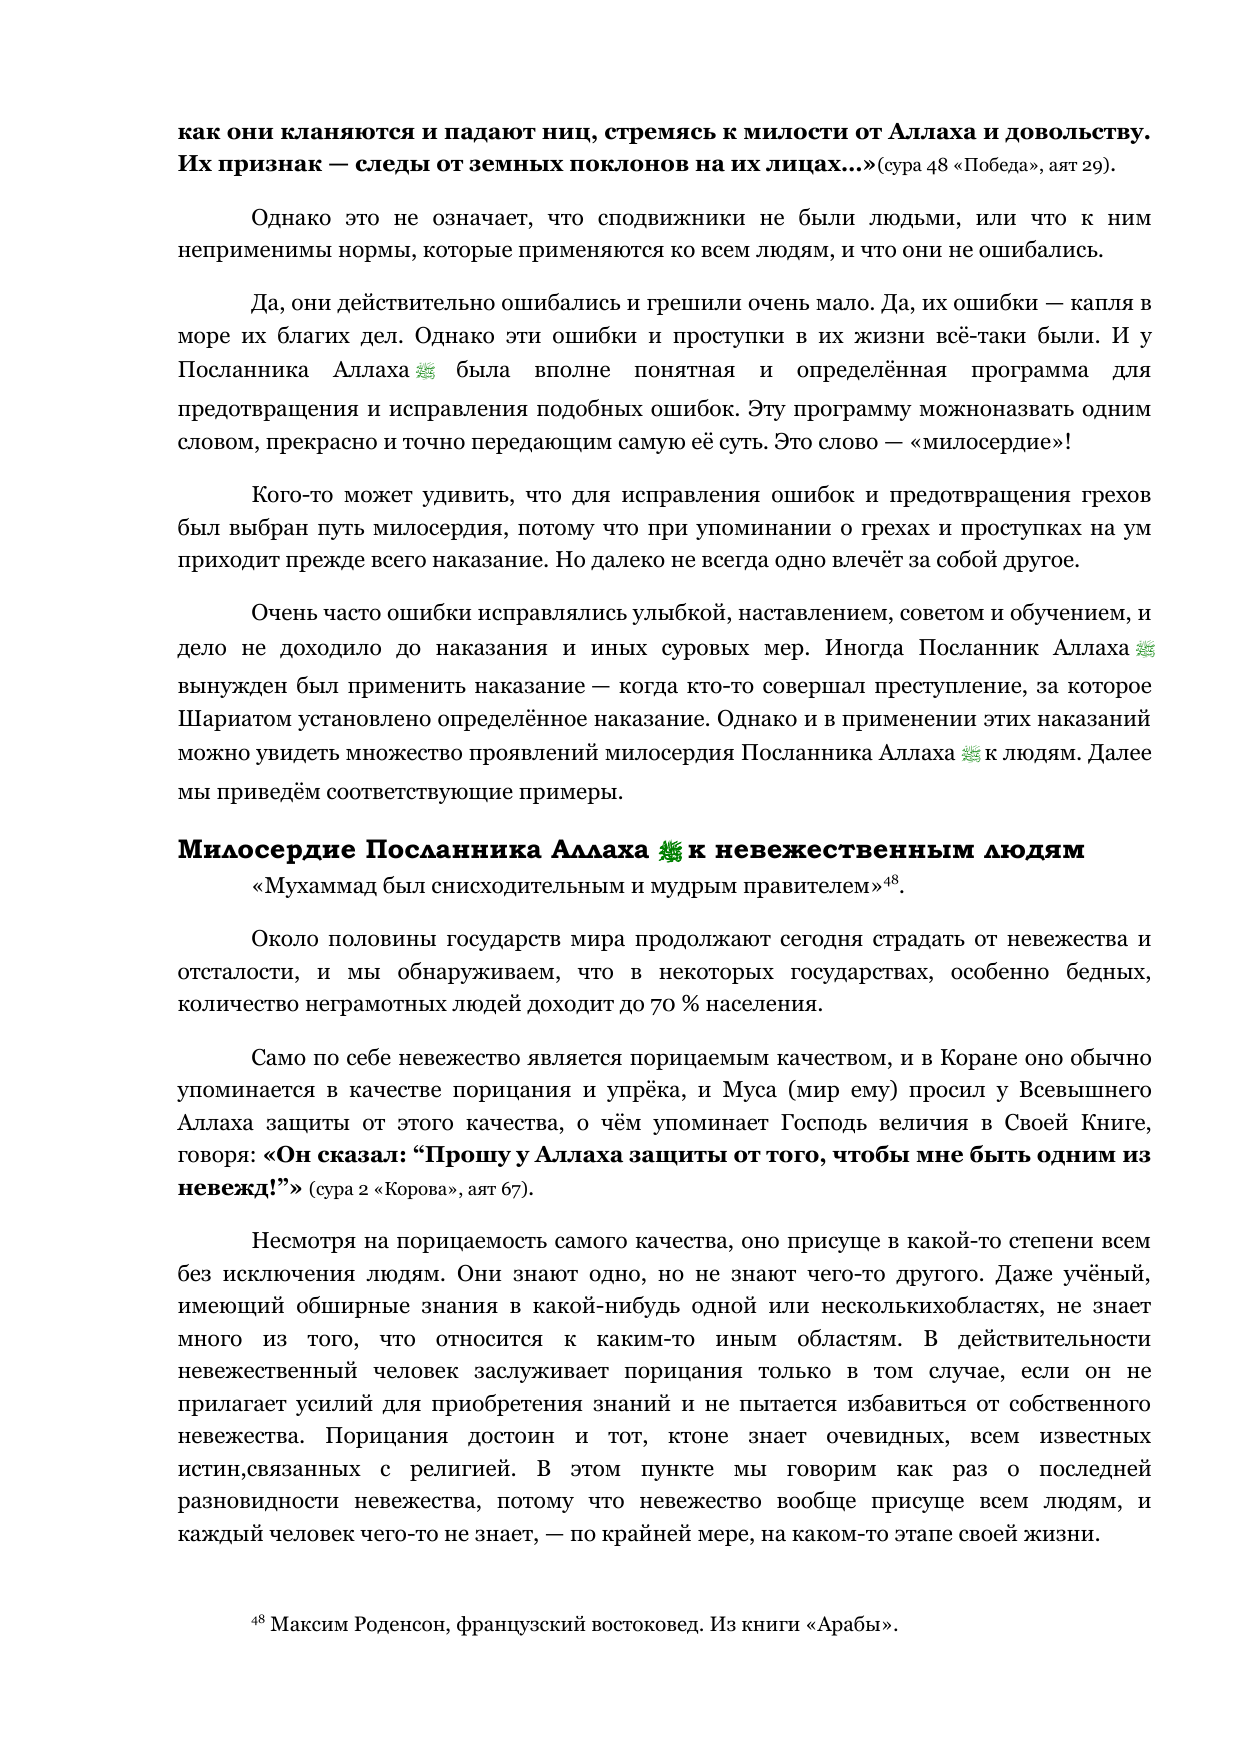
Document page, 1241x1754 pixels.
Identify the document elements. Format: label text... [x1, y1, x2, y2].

text Кого-то может удивить, что для исправления ошибок и предотвращения грехов был выбран путь милосердия, потому что при упоминании о грехах и проступках на ум приходит прежде всего наказание. Но далеко не всегда одно влечёт за собой другое. [177, 481, 1152, 572]
text Да, они действительно ошибались и грешили очень мало. Да, их ошибки — капля в море их благих дел. Однако эти ошибки и проступки в их жизни всё-таки были. И у Посланника Аллаха ج была вполне понятная и определённая программа для предотвращения и исправления подобных ошибок. Эту программу можноназвать одним словом, прекрасно и точно передающим самую её суть. Это слово — «милосердие»! [177, 290, 1152, 454]
text «Мухаммад был снисходительным и мудрым правителем». [177, 872, 1152, 898]
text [177, 118, 1152, 177]
text Около половины государств мира продолжают сегодня страдать от невежества и отсталости, и мы обнаруживаем, что в некоторых государствах, особенно бедных, количество неграмотных людей доходит до 70 % населения. [177, 926, 1152, 1017]
text Очень часто ошибки исправлялись улыбкой, наставлением, советом и обучением, и дело не доходило до наказания и иных суровых мер. Иногда Посланник Аллаха ج вынужден был применить наказание — когда кто-то совершал преступление, за которое Шариатом установлено определённое наказание. Однако и в применении этих наказаний можно увидеть множество проявлений милосердия Посланника Аллаха ج к людям. Далее мы приведём соответствующие примеры. [177, 600, 1152, 805]
text Несмотря на порицаемость самого качества, оно присуще в какой-то степени всем без исключения людям. Они знают одно, но не знают чего-то другого. Даже учёный, имеющий обширные знания в какой-нибудь одной или несколькихобластях, не знает много из того, что относится к каким-то иным областям. В действительности невежественный человек заслуживает порицания только в том случае, если он не прилагает усилий для приобретения знаний и не пытается избавиться от собственного невежества. Порицания достоин и тот, ктоне знает очевидных, всем известных истин,связанных с религией. В этом пункте мы говорим как раз о последней разновидности невежества, потому что невежество вообще присуще всем людям, и каждый человек чего-то не знает, — по крайней мере, на каком-то этапе своей жизни. [177, 1227, 1152, 1546]
text Само по себе невежество является порицаемым качеством, и в Коране оно обычно упоминается в качестве порицания и упрёка, и Муса (мир ему) просил у Всевышнего Аллаха защиты от этого качества, о чём упоминает Господь величия в Своей Книге, говоря: «Он сказал: “Прошу у Аллаха защиты от того, чтобы мне быть одним из невежд!”» (сура 2 «Корова», аят 67). [177, 1044, 1152, 1200]
text Милосердие Посланника Аллаха ج к невежественным людям [177, 832, 1152, 872]
text Однако это не означает, что сподвижники не были людьми, или что к ним неприменимы нормы, которые применяются ко всем людям, и что они не ошибались. [177, 204, 1152, 262]
